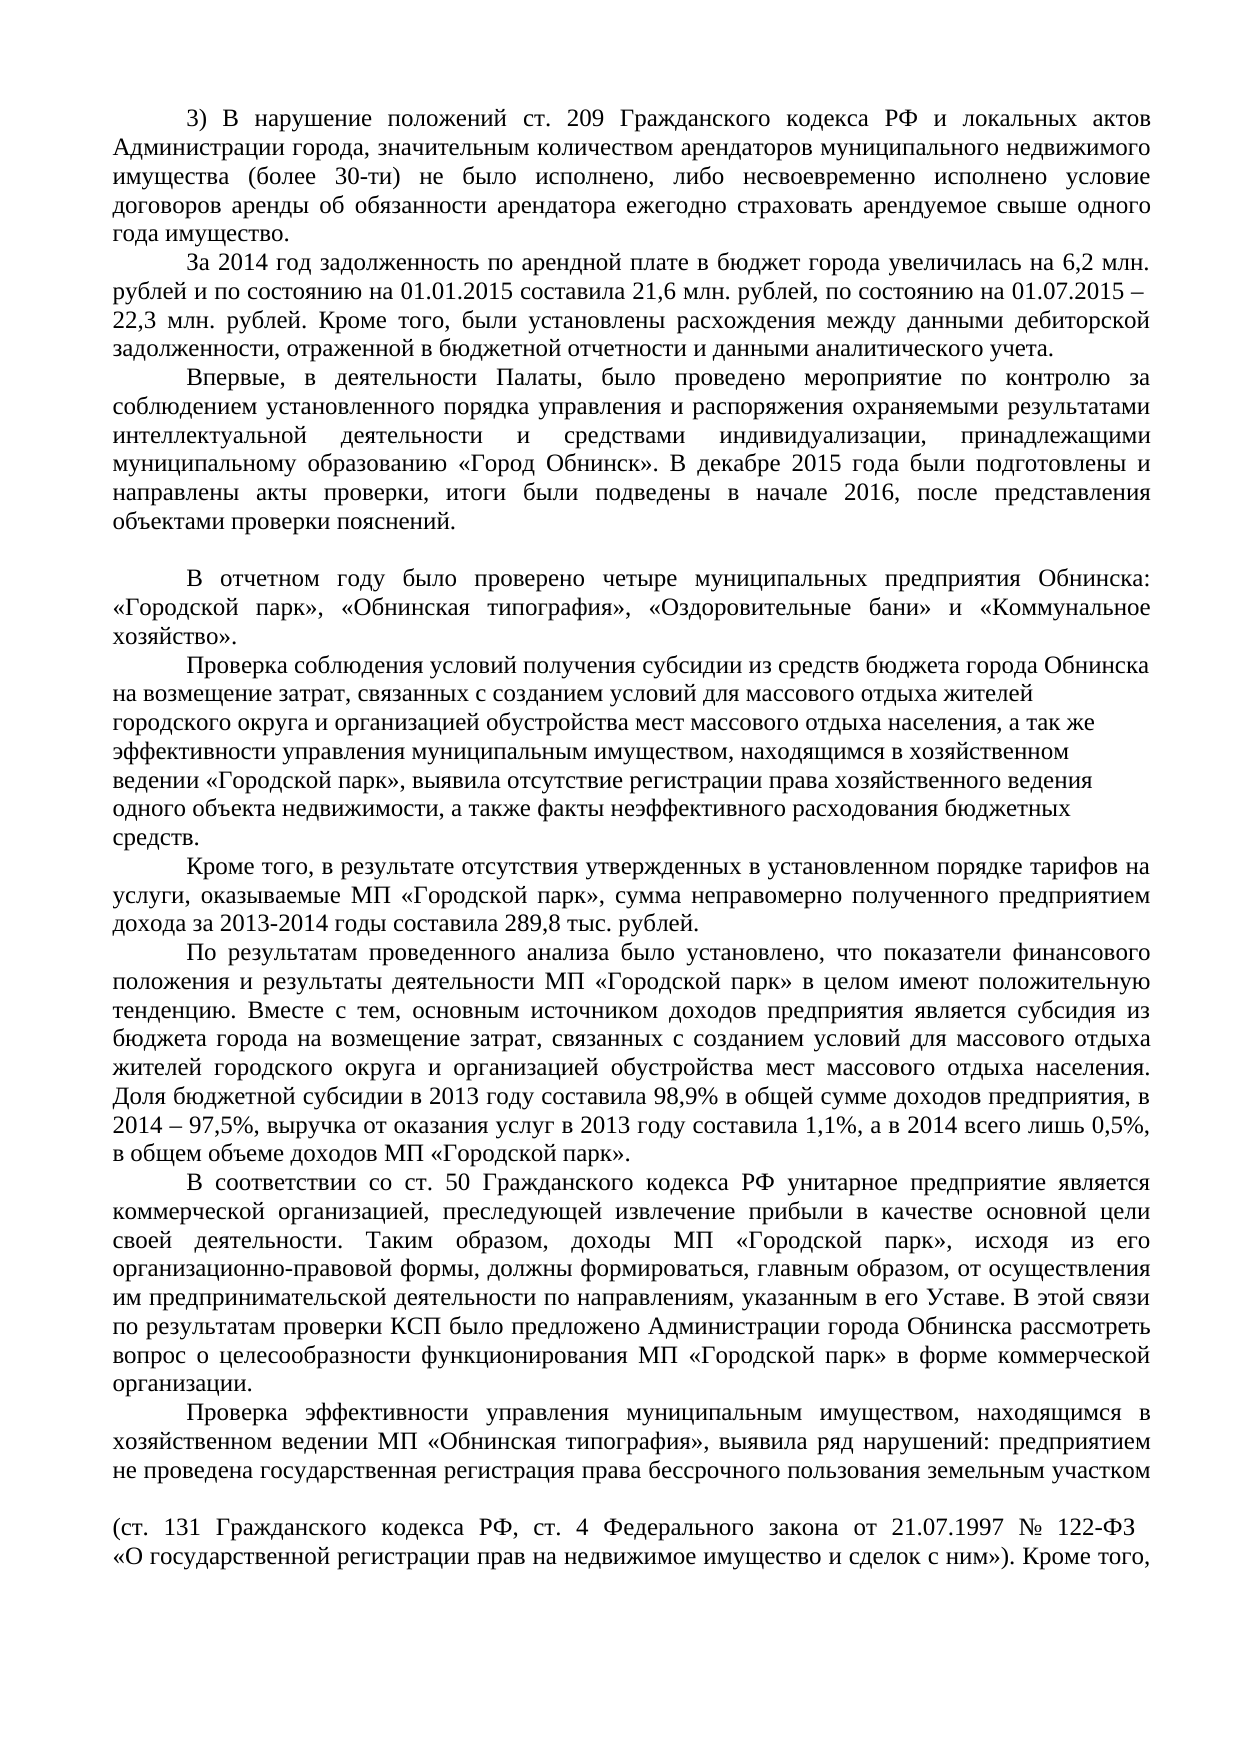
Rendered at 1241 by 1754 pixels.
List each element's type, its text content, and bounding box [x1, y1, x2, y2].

text За 2014 год задолженность по арендной плате в бюджет города увеличилась на 6,2 млн. рублей и по состоянию на 01.01.2015 составила 21,6 млн. рублей, по состоянию на 01.07.2015 – 22,3 млн. рублей. Кроме того, были установлены расхождения между данными дебиторской задолженности, отраженной в бюджетной отчетности и данными аналитического учета. [112, 247, 1152, 362]
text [112, 1397, 1152, 1570]
text По результатам проведенного анализа было установлено, что показатели финансового положения и результаты деятельности МП «Городской парк» в целом имеют положительную тенденцию. Вместе с тем, основным источником доходов предприятия является субсидия из бюджета города на возмещение затрат, связанных с созданием условий для массового отдыха жителей городского округа и организацией обустройства мест массового отдыха населения. Доля бюджетной субсидии в 2013 году составила 98,9% в общей сумме доходов предприятия, в 2014 – 97,5%, выручка от оказания услуг в 2013 году составила 1,1%, а в 2014 всего лишь 0,5%, в общем объеме доходов МП «Городской парк». [112, 937, 1152, 1167]
text В соответствии со ст. 50 Гражданского кодекса РФ унитарное предприятие является коммерческой организацией, преследующей извлечение прибыли в качестве основной цели своей деятельности. Таким образом, доходы МП «Городской парк», исходя из его организационно-правовой формы, должны формироваться, главным образом, от осуществления им предпринимательской деятельности по направлениям, указанным в его Уставе. В этой связи по результатам проверки КСП было предложено Администрации города Обнинска рассмотреть вопрос о целесообразности функционирования МП «Городской парк» в форме коммерческой организации. [112, 1167, 1152, 1397]
subtitle Впервые, в деятельности Палаты, было проведено мероприятие по контролю за соблюдением установленного порядка управления и распоряжения охраняемыми результатами интеллектуальной деятельности и средствами индивидуализации, принадлежащими муниципальному образованию «Город Обнинск». В декабре 2015 года были подготовлены и направлены акты проверки, итоги были подведены в начале 2016, после представления объектами проверки пояснений. [112, 362, 1152, 535]
text Проверка соблюдения условий получения субсидии из средств бюджета города Обнинска на возмещение затрат, связанных с созданием условий для массового отдыха жителей городского округа и организацией обустройства мест массового отдыха населения, а так же эффективности управления муниципальным имуществом, находящимся в хозяйственном ведении «Городской парк», выявила отсутствие регистрации права хозяйственного ведения одного объекта недвижимости, а также факты неэффективного расходования бюджетных средств. [112, 650, 1152, 851]
text В отчетном году было проверено четыре муниципальных предприятия Обнинска: «Городской парк», «Обнинская типография», «Оздоровительные бани» и «Коммунальное хозяйство». [112, 563, 1152, 650]
text Кроме того, в результате отсутствия утвержденных в установленном порядке тарифов на услуги, оказываемые МП «Городской парк», сумма неправомерно полученного предприятием дохода за 2013-2014 годы составила 289,8 тыс. рублей. [112, 851, 1152, 937]
list 3) В нарушение положений ст. 209 Гражданского кодекса РФ и локальных актов Администрации города, значительным количеством арендаторов муниципального недвижимого имущества (более 30-ти) не было исполнено, либо несвоевременно исполнено условие договоров аренды об обязанности арендатора ежегодно страховать арендуемое свыше одного года имущество. [112, 103, 1152, 247]
